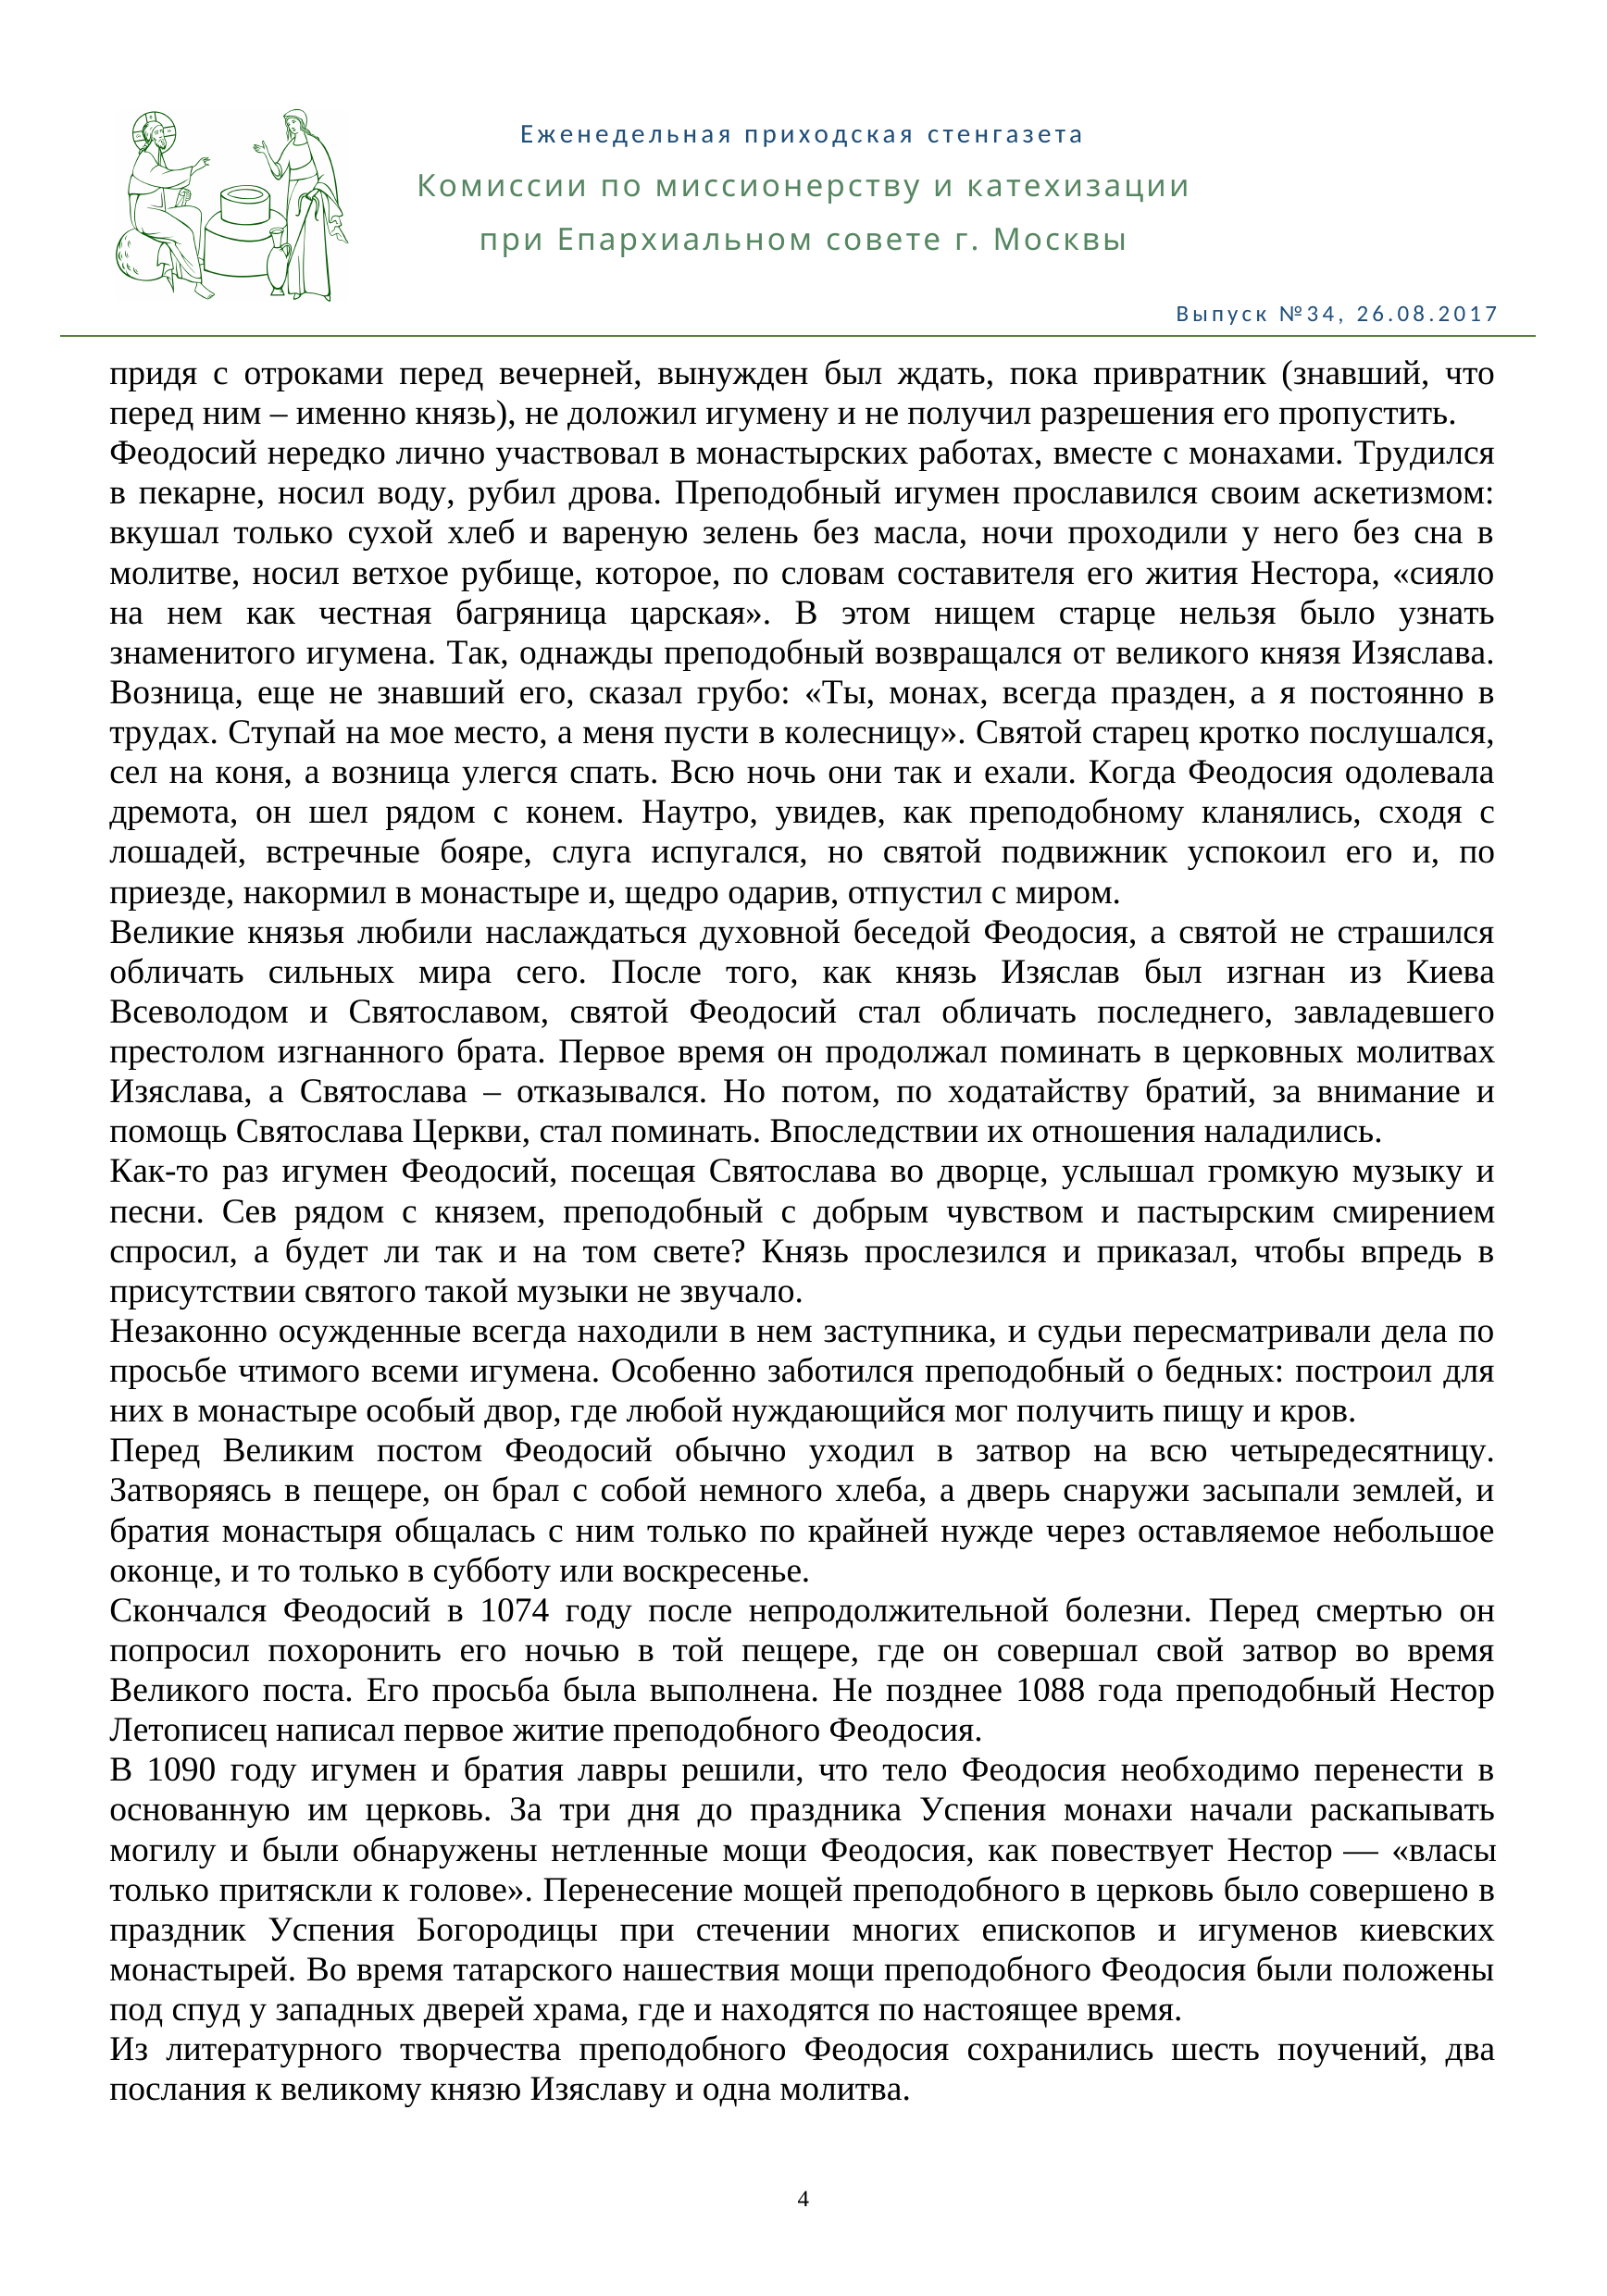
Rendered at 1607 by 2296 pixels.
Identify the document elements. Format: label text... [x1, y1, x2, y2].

text Незаконно осужденные всегда находили в нем заступника, и судьи пересматривали дела по просьбе чтимого всеми игумена. Особенно заботился преподобный о бедных: построил для них в монастыре особый двор, где любой нуждающийся мог получить пищу и кров. [109, 1309, 1497, 1430]
text В 1090 году игумен и братия лавры решили, что тело Феодосия необходимо перенести в основанную им церковь. За три дня до праздника Успения монахи начали раскапывать могилу и были обнаружены нетленные мощи Феодосия, как повествует Нестор — «власы только притяскли к голове». Перенесение мощей преподобного в церковь было совершено в праздник Успения Богородицы при стечении многих епископов и игуменов киевских монастырей. Во время татарского нашествия мощи преподобного Феодосия были положены под спуд у западных дверей храма, где и находятся по настоящее время. [109, 1749, 1497, 2029]
text Перед Великим постом Феодосий обычно уходил в затвор на всю четыредесятницу. Затворяясь в пещере, он брал с собой немного хлеба, а дверь снаружи засыпали землей, и братия монастыря общалась с ним только по крайней нужде через оставляемое небольшое оконце, и то только в субботу или воскресенье. [109, 1430, 1497, 1589]
text Скончался Феодосий в 1074 году после непродолжительной болезни. Перед смертью он попросил похоронить его ночью в той пещере, где он совершал свой затвор во время Великого поста. Его просьба была выполнена. Не позднее 1088 года преподобный Нестор Летописец написал первое житие преподобного Феодосия. [109, 1589, 1497, 1749]
picture [116, 109, 349, 302]
text Из литературного творчества преподобного Феодосия сохранились шесть поучений, два послания к великому князю Изяславу и одна молитва. [109, 2029, 1497, 2108]
text Как-то раз игумен Феодосий, посещая Святослава во дворце, услышал громкую музыку и песни. Сев рядом с князем, преподобный с добрым чувством и пастырским смирением спросил, а будет ли так и на том свете? Князь прослезился и приказал, чтобы впредь в присутствии святого такой музыки не звучало. [109, 1150, 1497, 1309]
text Феодосий нередко лично участвовал в монастырских работах, вместе с монахами. Трудился в пекарне, носил воду, рубил дрова. Преподобный игумен прославился своим аскетизмом: вкушал только сухой хлеб и вареную зелень без масла, ночи проходили у него без сна в молитве, носил ветхое рубище, которое, по словам составителя его жития Нестора, «сияло на нем как честная багряница царская». В этом нищем старце нельзя было узнать знаменитого игумена. Так, однажды преподобный возвращался от великого князя Изяслава. Возница, еще не знавший его, сказал грубо: «Ты, монах, всегда празден, а я постоянно в трудах. Ступай на мое место, а меня пусти в колесницу». Святой старец кротко послушался, сел на коня, а возница улегся спать. Всю ночь они так и ехали. Когда Феодосия одолевала дремота, он шел рядом с конем. Наутро, увидев, как преподобному кланялись, сходя с лошадей, встречные бояре, слуга испугался, но святой подвижник успокоил его и, по приезде, накормил в монастыре и, щедро одарив, отпустил с миром. [109, 432, 1497, 911]
text Великие князья любили наслаждаться духовной беседой Феодосия, а святой не страшился обличать сильных мира сего. После того, как князь Изяслав был изгнан из Киева Всеволодом и Святославом, святой Феодосий стал обличать последнего, завладевшего престолом изгнанного брата. Первое время он продолжал поминать в церковных молитвах Изяслава, а Святослава – отказывался. Но потом, по ходатайству братий, за внимание и помощь Святослава Церкви, стал поминать. Впоследствии их отношения наладились. [109, 911, 1497, 1150]
